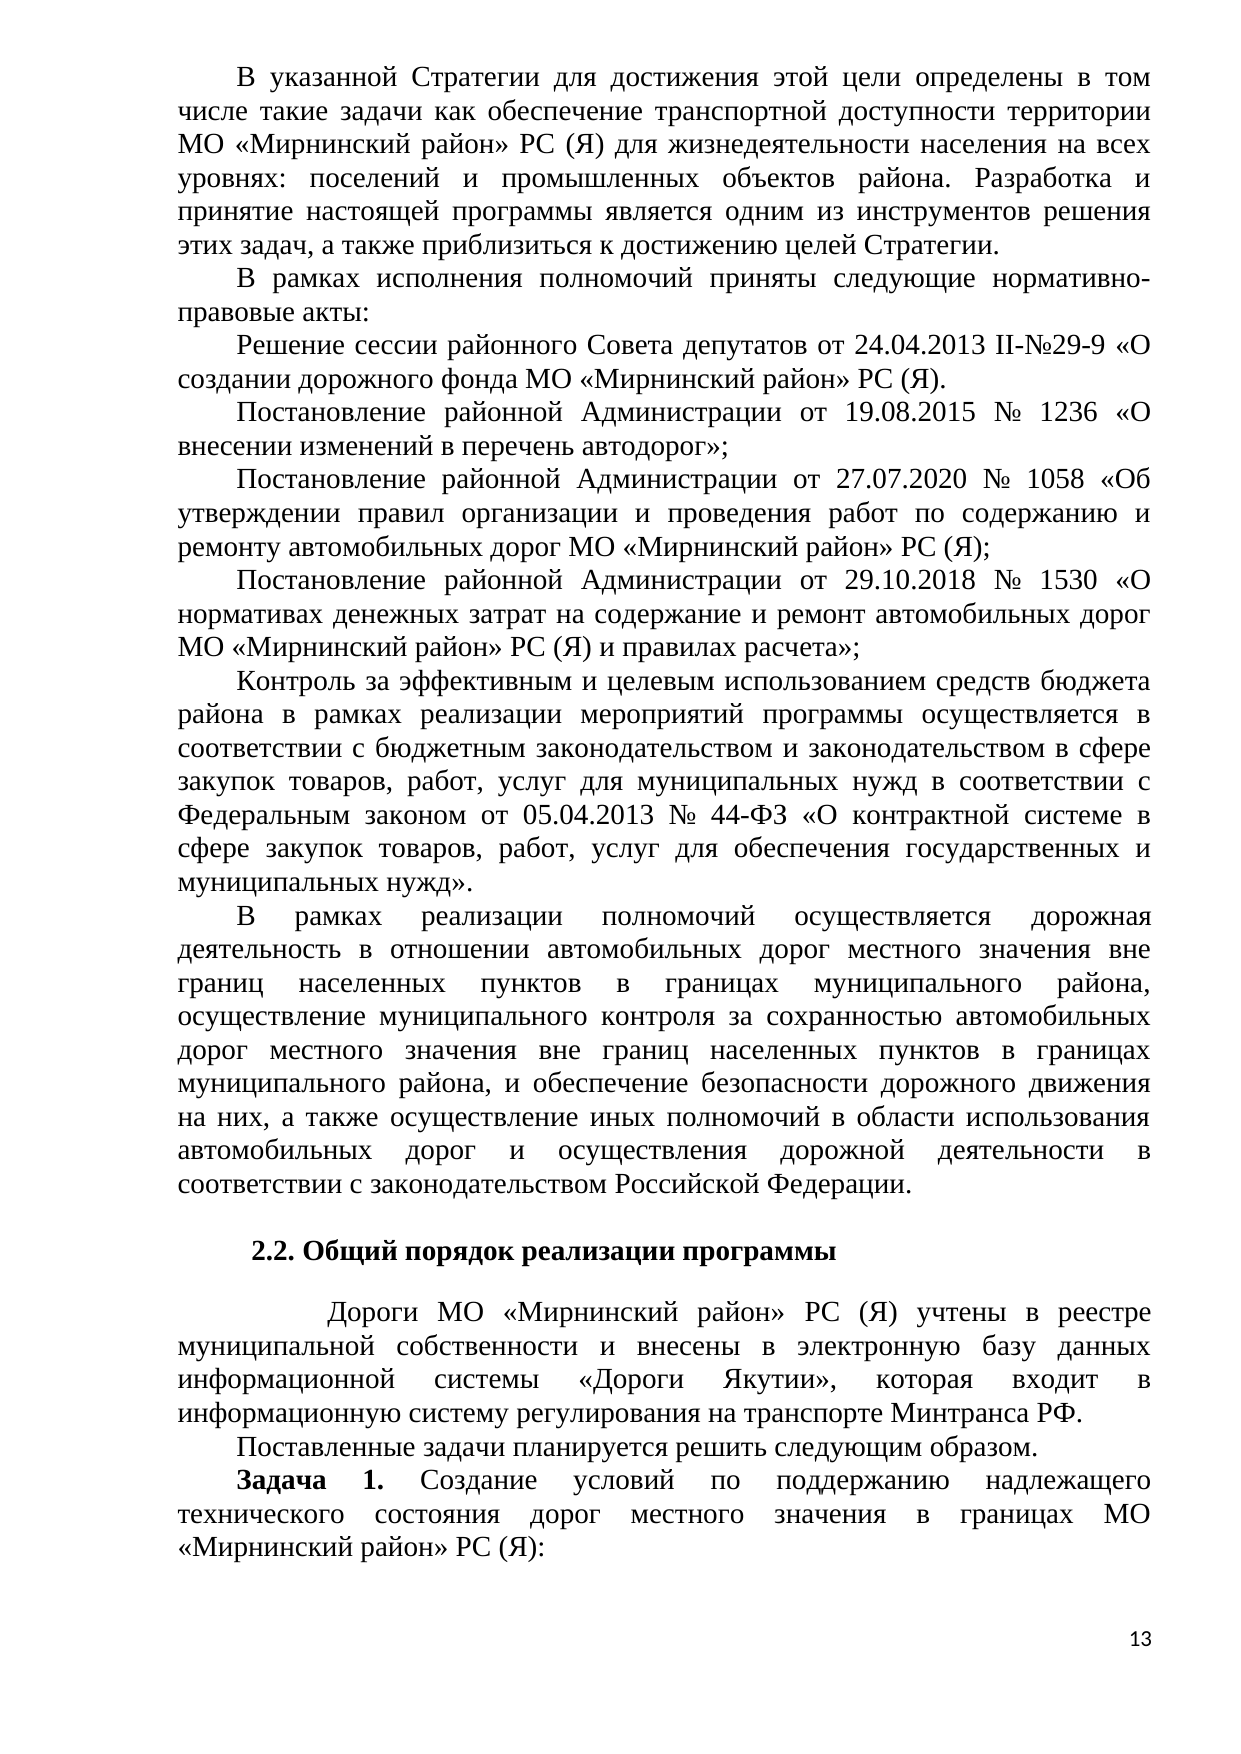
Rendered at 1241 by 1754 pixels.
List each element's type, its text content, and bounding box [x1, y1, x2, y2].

text Постановление районной Администрации от 29.10.2018 № 1530 «О нормативах денежных затрат на содержание и ремонт автомобильных дорог МО «Мирнинский район» РС (Я) и правилах расчета»; [177, 562, 1152, 663]
list Контроль за эффективным и целевым использованием средств бюджета района в рамках реализации мероприятий программы осуществляется в соответствии с бюджетным законодательством и законодательством в сфере закупок товаров, работ, услуг для муниципальных нужд в соответствии с Федеральным законом от 05.04.2013 № 44-ФЗ «О контрактной системе в сфере закупок товаров, работ, услуг для обеспечения государственных и муниципальных нужд». В рамках реализации полномочий осуществляется дорожная деятельность в отношении автомобильных дорог местного значения вне границ населенных пунктов в границах муниципального района, осуществление муниципального контроля за сохранностью автомобильных дорог местного значения вне границ населенных пунктов в границах муниципального района, и обеспечение безопасности дорожного движения на них, а также осуществление иных полномочий в области использования автомобильных дорог и осуществления дорожной деятельности в соответствии с законодательством Российской Федерации. [118, 663, 1152, 1199]
text Постановление районной Администрации от 27.07.2020 № 1058 «Об утверждении правил организации и проведения работ по содержанию и ремонту автомобильных дорог МО «Мирнинский район» РС (Я); [177, 462, 1152, 562]
text Решение сессии районного Совета депутатов от 24.04.2013 II-№29-9 «О создании дорожного фонда МО «Мирнинский район» РС (Я). [177, 327, 1152, 394]
list В указанной Стратегии для достижения этой цели определены в том числе такие задачи как обеспечение транспортной доступности территории МО «Мирнинский район» РС (Я) для жизнедеятельности населения на всех уровнях: поселений и промышленных объектов района. Разработка и принятие настоящей программы является одним из инструментов решения этих задач, а также приблизиться к достижению целей Стратегии. [177, 59, 1152, 260]
text Постановление районной Администрации от 19.08.2015 № 1236 «О внесении изменений в перечень автодорог»; [177, 394, 1152, 462]
list Задача 1. Создание условий по поддержанию надлежащего технического состояния дорог местного значения в границах МО «Мирнинский район» РС (Я): [177, 1462, 1152, 1563]
list Поставленные задачи планируется решить следующим образом. [177, 1429, 1152, 1462]
text Дороги МО «Мирнинский район» РС (Я) учтены в реестре муниципальной собственности и внесены в электронную базу данных информационной системы «Дороги Якутии», которая входит в информационную систему регулирования на транспорте Минтранса РФ. [177, 1294, 1152, 1429]
text 2.2. Общий порядок реализации программы [177, 1233, 1152, 1267]
list В рамках исполнения полномочий приняты следующие нормативно-правовые акты: [177, 260, 1152, 327]
